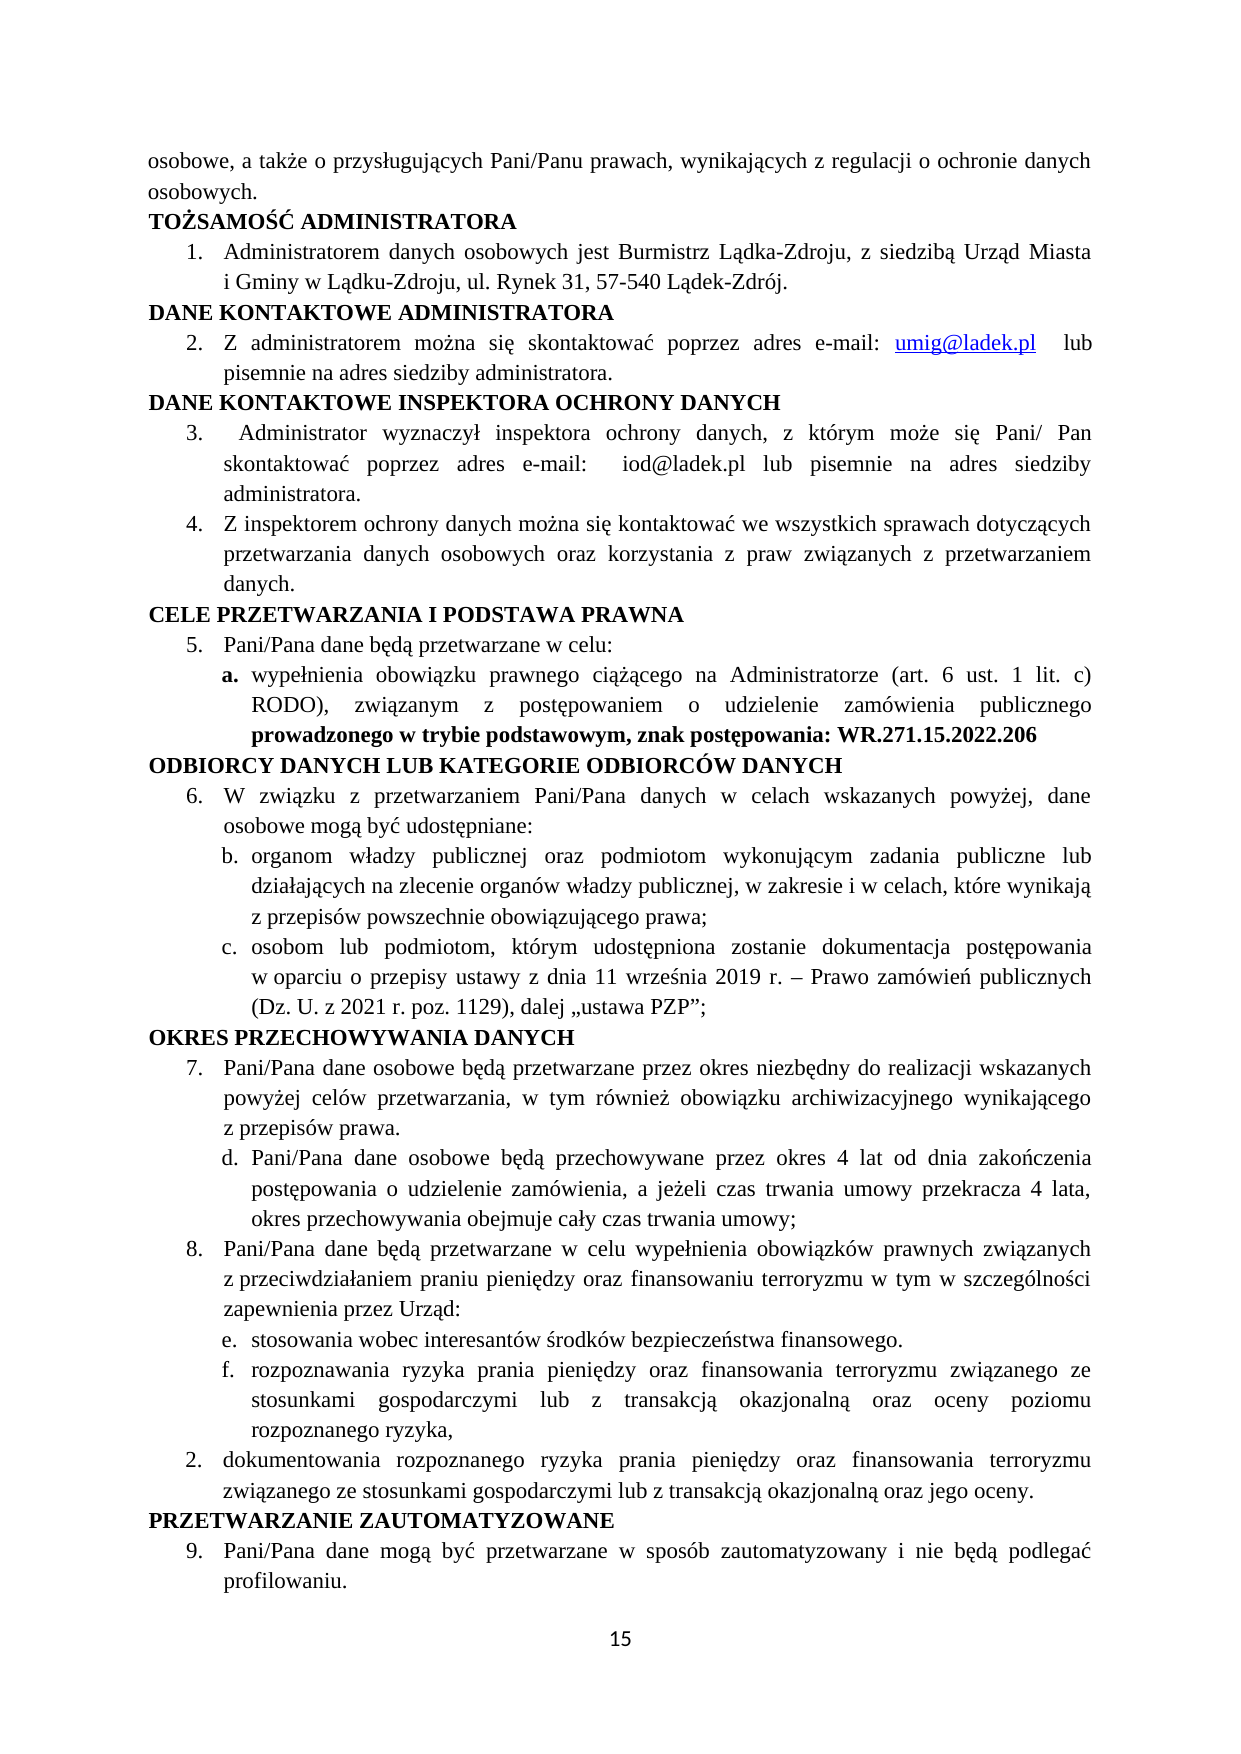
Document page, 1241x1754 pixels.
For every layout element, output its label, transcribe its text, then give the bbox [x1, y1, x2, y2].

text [148, 148, 1093, 204]
list Administrator wyznaczył inspektora ochrony danych, z którym może się Pani/ Pan skontaktować poprzez adres e-mail: iod@ladek.pl lub pisemnie na adres siedziby administratora. [186, 419, 1093, 506]
list Pani/Pana dane osobowe będą przetwarzane przez okres niezbędny do realizacji wskazanych powyżej celów przetwarzania, w tym również obowiązku archiwizacyjnego wynikającego z przepisów prawa. [186, 1054, 1093, 1141]
text TOŻSAMOŚĆ ADMINISTRATORA [148, 208, 1093, 234]
list Administratorem danych osobowych jest Burmistrz Lądka-Zdroju, z siedzibą Urząd Miasta i Gminy w Lądku-Zdroju, ul. Rynek 31, 57-540 Lądek-Zdrój. [186, 238, 1093, 295]
list organom władzy publicznej oraz podmiotom wykonującym zadania publiczne lub działających na zlecenie organów władzy publicznej, w zakresie i w celach, które wynikają z przepisów powszechnie obowiązującego prawa; [221, 842, 1093, 929]
text CELE PRZETWARZANIA I PODSTAWA PRAWNA [148, 601, 1093, 627]
text DANE KONTAKTOWE INSPEKTORA OCHRONY DANYCH [148, 389, 1093, 416]
list Pani/Pana dane mogą być przetwarzane w sposób zautomatyzowany i nie będą podlegać profilowaniu. [186, 1537, 1093, 1594]
list Z administratorem można się skontaktować poprzez adres e-mail: umig@ladek.pl lub pisemnie na adres siedziby administratora. [186, 329, 1093, 385]
text PRZETWARZANIE ZAUTOMATYZOWANE [148, 1507, 1093, 1533]
list Pani/Pana dane osobowe będą przechowywane przez okres 4 lat od dnia zakończenia postępowania o udzielenie zamówienia, a jeżeli czas trwania umowy przekracza 4 lata, okres przechowywania obejmuje cały czas trwania umowy; [221, 1144, 1093, 1231]
list dokumentowania rozpoznanego ryzyka prania pieniędzy oraz finansowania terroryzmu związanego ze stosunkami gospodarczymi lub z transakcją okazjonalną oraz jego oceny. [185, 1447, 1093, 1503]
list Pani/Pana dane będą przetwarzane w celu: [186, 631, 1093, 657]
list osobom lub podmiotom, którym udostępniona zostanie dokumentacja postępowania w oparciu o przepisy ustawy z dnia 11 września 2019 r. – Prawo zamówień publicznych (Dz. U. z 2021 r. poz. 1129), dalej „ustawa PZP”; [221, 933, 1093, 1020]
list stosowania wobec interesantów środków bezpieczeństwa finansowego. [221, 1326, 1093, 1352]
list Pani/Pana dane będą przetwarzane w celu wypełnienia obowiązków prawnych związanych z przeciwdziałaniem praniu pieniędzy oraz finansowaniu terroryzmu w tym w szczególności zapewnienia przez Urząd: [186, 1235, 1093, 1322]
list Z inspektorem ochrony danych można się kontaktować we wszystkich sprawach dotyczących przetwarzania danych osobowych oraz korzystania z praw związanych z przetwarzaniem danych. [186, 510, 1093, 597]
list rozpoznawania ryzyka prania pieniędzy oraz finansowania terroryzmu związanego ze stosunkami gospodarczymi lub z transakcją okazjonalną oraz oceny poziomu rozpoznanego ryzyka, [221, 1356, 1093, 1443]
list wypełnienia obowiązku prawnego ciążącego na Administratorze (art. 6 ust. 1 lit. c) RODO), związanym z postępowaniem o udzielenie zamówienia publicznego prowadzonego w trybie podstawowym, znak postępowania: WR.271.15.2022.206 [221, 661, 1093, 748]
text ODBIORCY DANYCH LUB KATEGORIE ODBIORCÓW DANYCH [148, 752, 1093, 778]
text DANE KONTAKTOWE ADMINISTRATORA [148, 299, 1093, 325]
list W związku z przetwarzaniem Pani/Pana danych w celach wskazanych powyżej, dane osobowe mogą być udostępniane: [186, 782, 1093, 838]
text OKRES PRZECHOWYWANIA DANYCH [148, 1024, 1093, 1050]
